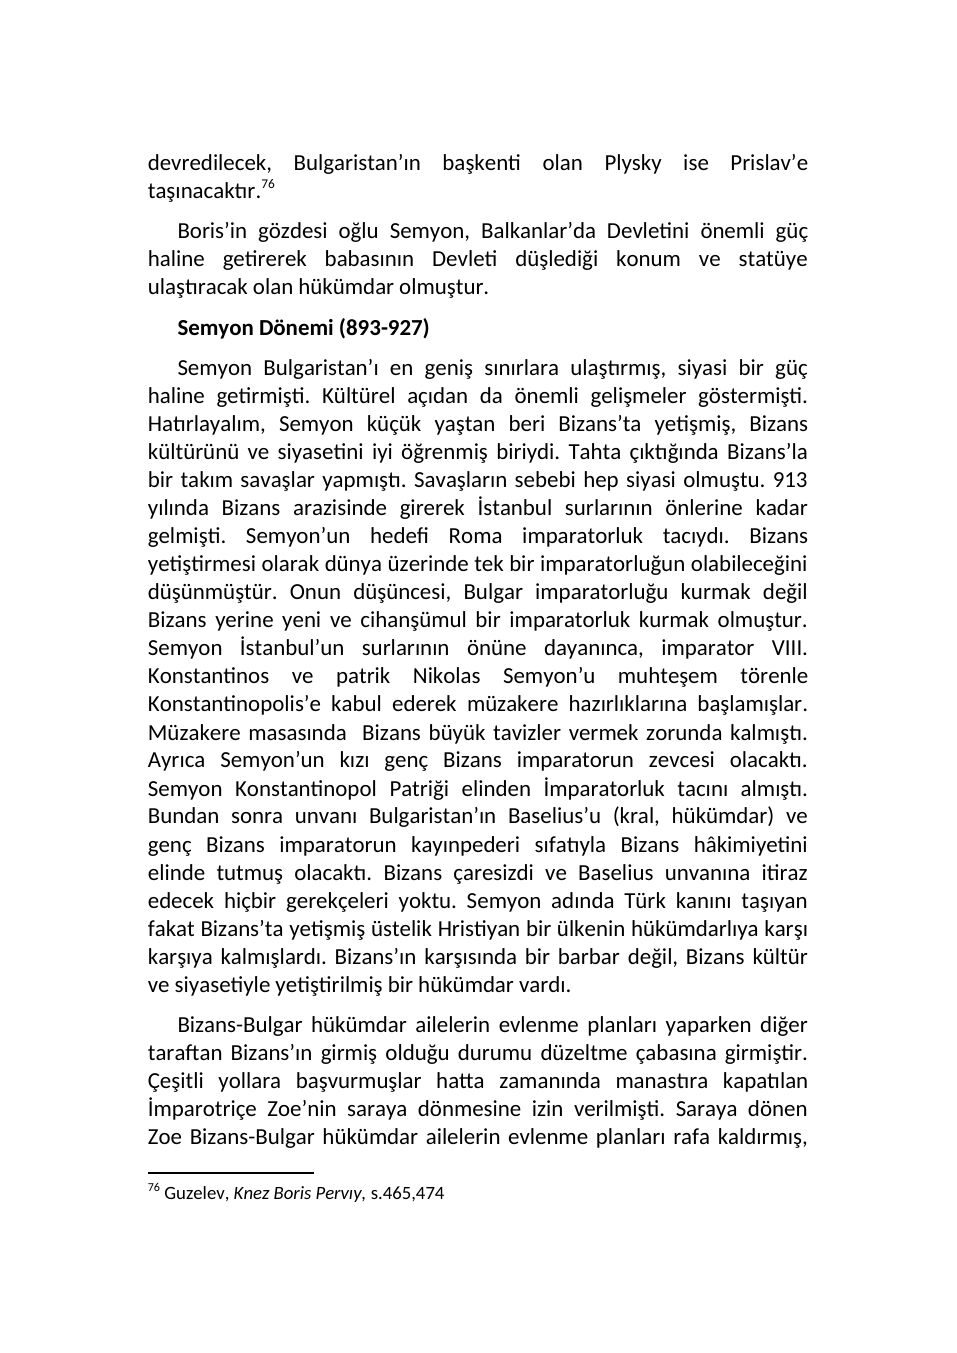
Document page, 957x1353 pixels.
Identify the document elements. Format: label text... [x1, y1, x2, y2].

text Semyon Dönemi (893-927) [148, 313, 809, 341]
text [148, 1010, 809, 1150]
text Boris’in gözdesi oğlu Semyon, Balkanlar’da Devletini önemli güç haline getirerek babasının Devleti düşlediği konum ve statüye ulaştıracak olan hükümdar olmuştur. [148, 216, 809, 300]
text Boris ayaklanmayı bastırdıktan sonra Bulgaristan tarihindeki önemli yeri olan “Halk toplantısı” adı verilen toplantı düzenlenmiştir. Toplantıda iki önemli husus hakkında kesin kararlar halka bildirilmişti. Bundan sonra taht Bizans’ta eğitim görmüş olan oğlu Semyon’a devredilecek, Bulgaristan’ın başkenti olan Plysky ise Prislav’e taşınacaktır. [148, 148, 809, 204]
text Semyon Bulgaristan’ı en geniş sınırlara ulaştırmış, siyasi bir güç haline getirmişti. Kültürel açıdan da önemli gelişmeler göstermişti. Hatırlayalım, Semyon küçük yaştan beri Bizans’ta yetişmiş, Bizans kültürünü ve siyasetini iyi öğrenmiş biriydi. Tahta çıktığında Bizans’la bir takım savaşlar yapmıştı. Savaşların sebebi hep siyasi olmuştu. 913 yılında Bizans arazisinde girerek İstanbul surlarının önlerine kadar gelmişti. Semyon’un hedefi Roma imparatorluk tacıydı. Bizans yetiştirmesi olarak dünya üzerinde tek bir imparatorluğun olabileceğini düşünmüştür. Onun düşüncesi, Bulgar imparatorluğu kurmak değil Bizans yerine yeni ve cihanşümul bir imparatorluk kurmak olmuştur. Semyon İstanbul’un surlarının önüne dayanınca, imparator VIII. Konstantinos ve patrik Nikolas Semyon’u muhteşem törenle Konstantinopolis’e kabul ederek müzakere hazırlıklarına başlamışlar. Müzakere masasında Bizans büyük tavizler vermek zorunda kalmıştı. Ayrıca Semyon’un kızı genç Bizans imparatorun zevcesi olacaktı. Semyon Konstantinopol Patriği elinden İmparatorluk tacını almıştı. Bundan sonra unvanı Bulgaristan’ın Baselius’u (kral, hükümdar) ve genç Bizans imparatorun kayınpederi sıfatıyla Bizans hâkimiyetini elinde tutmuş olacaktı. Bizans çaresizdi ve Baselius unvanına itiraz edecek hiçbir gerekçeleri yoktu. Semyon adında Türk kanını taşıyan fakat Bizans’ta yetişmiş üstelik Hristiyan bir ülkenin hükümdarlıya karşı karşıya kalmışlardı. Bizans’ın karşısında bir barbar değil, Bizans kültür ve siyasetiyle yetiştirilmiş bir hükümdar vardı. [148, 353, 809, 998]
